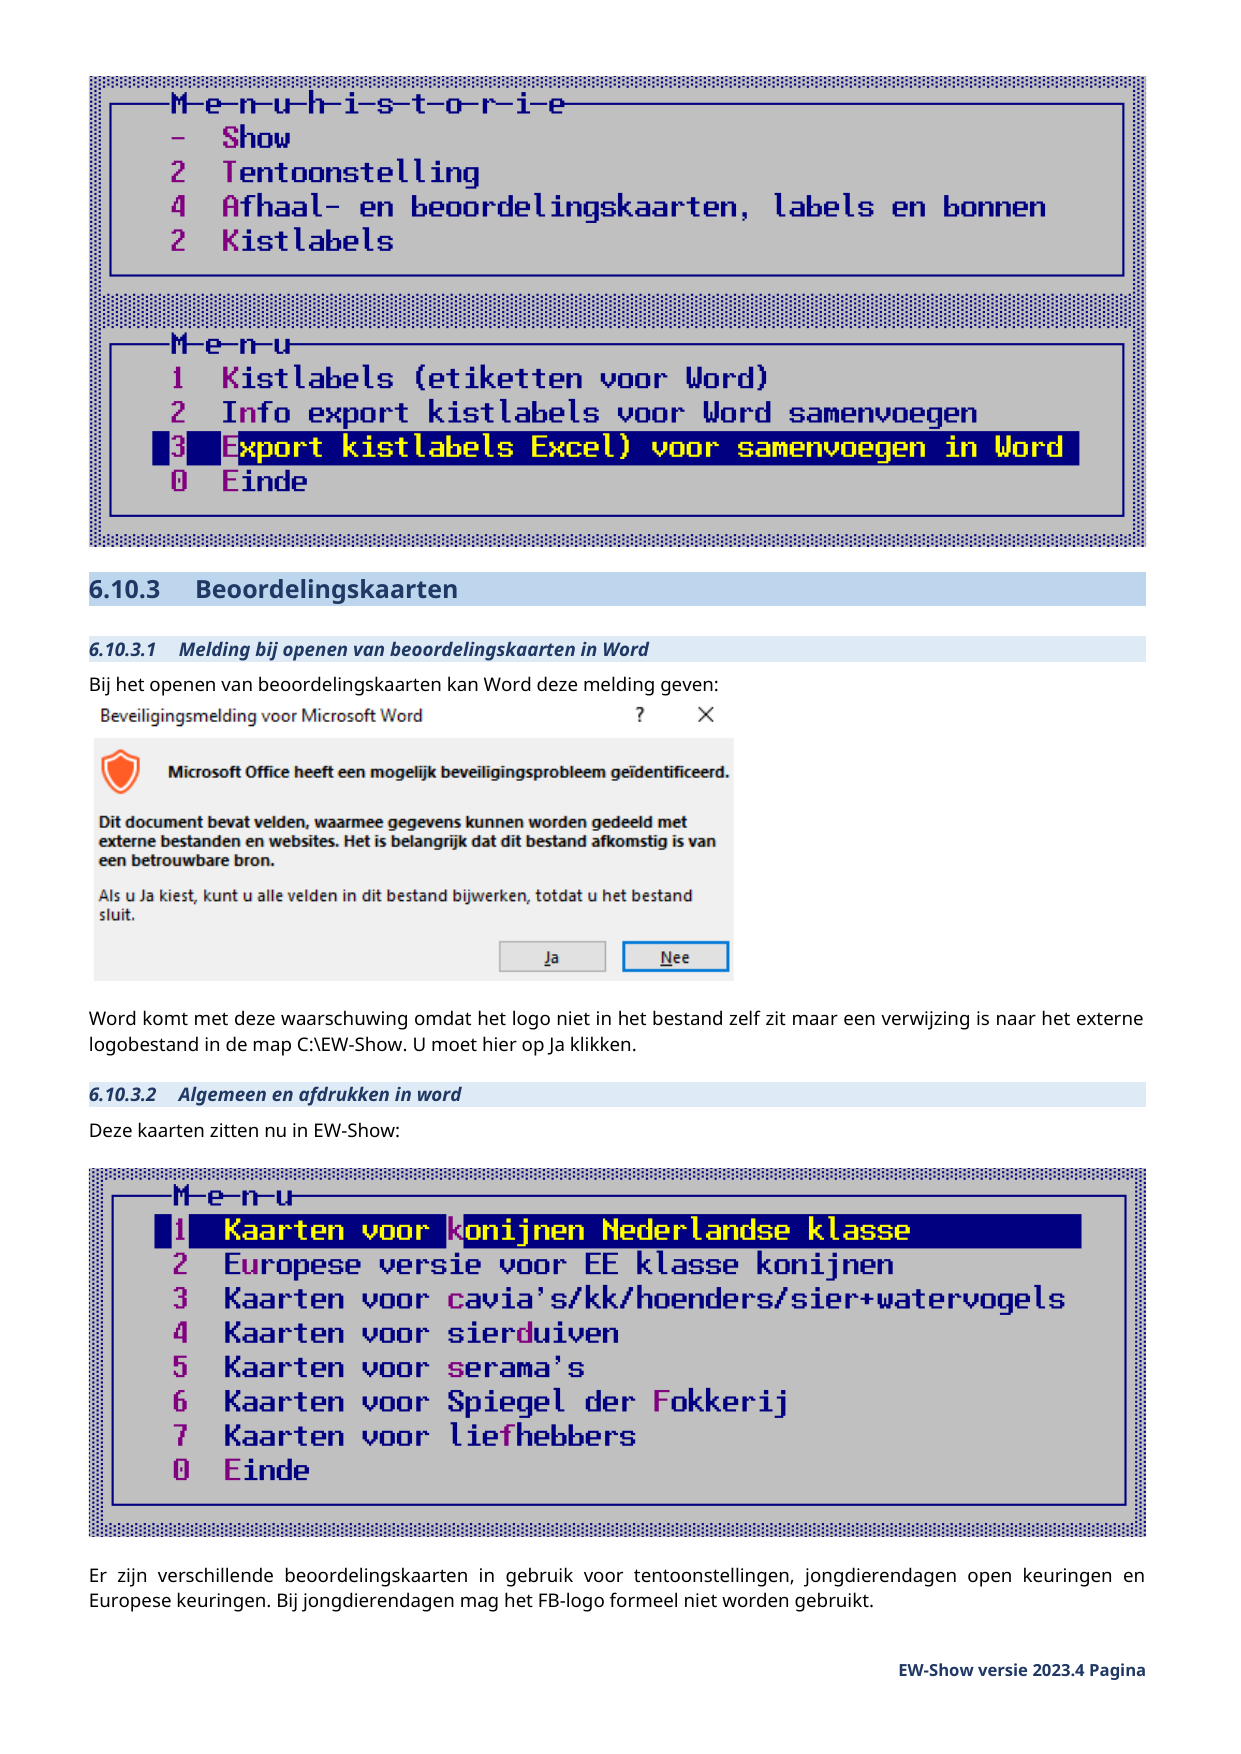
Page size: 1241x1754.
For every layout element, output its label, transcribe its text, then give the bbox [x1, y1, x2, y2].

picture [93, 697, 734, 981]
text Bij het openen van beoordelingskaarten kan Word deze melding geven: [89, 672, 1146, 697]
subtitle Melding bij openen van beoordelingskaarten in Word [89, 636, 1146, 662]
subtitle Beoordelingskaarten [89, 572, 1146, 606]
text Deze kaarten zitten nu in EW-Show: [89, 1117, 1146, 1143]
subtitle Algemeen en afdrukken in word [89, 1082, 1146, 1107]
text Er zijn verschillende beoordelingskaarten in gebruik voor tentoonstellingen, jongdierendagen open keuringen en Europese keuringen. Bij jongdierendagen mag het FB-logo formeel niet worden gebruikt. [89, 1562, 1146, 1613]
picture [88, 1168, 1147, 1537]
text Word komt met deze waarschuwing omdat het logo niet in het bestand zelf zit maar een verwijzing is naar het externe logobestand in de map C:\EW-Show. U moet hier op Ja klikken. [89, 1006, 1146, 1057]
picture [88, 76, 1147, 547]
